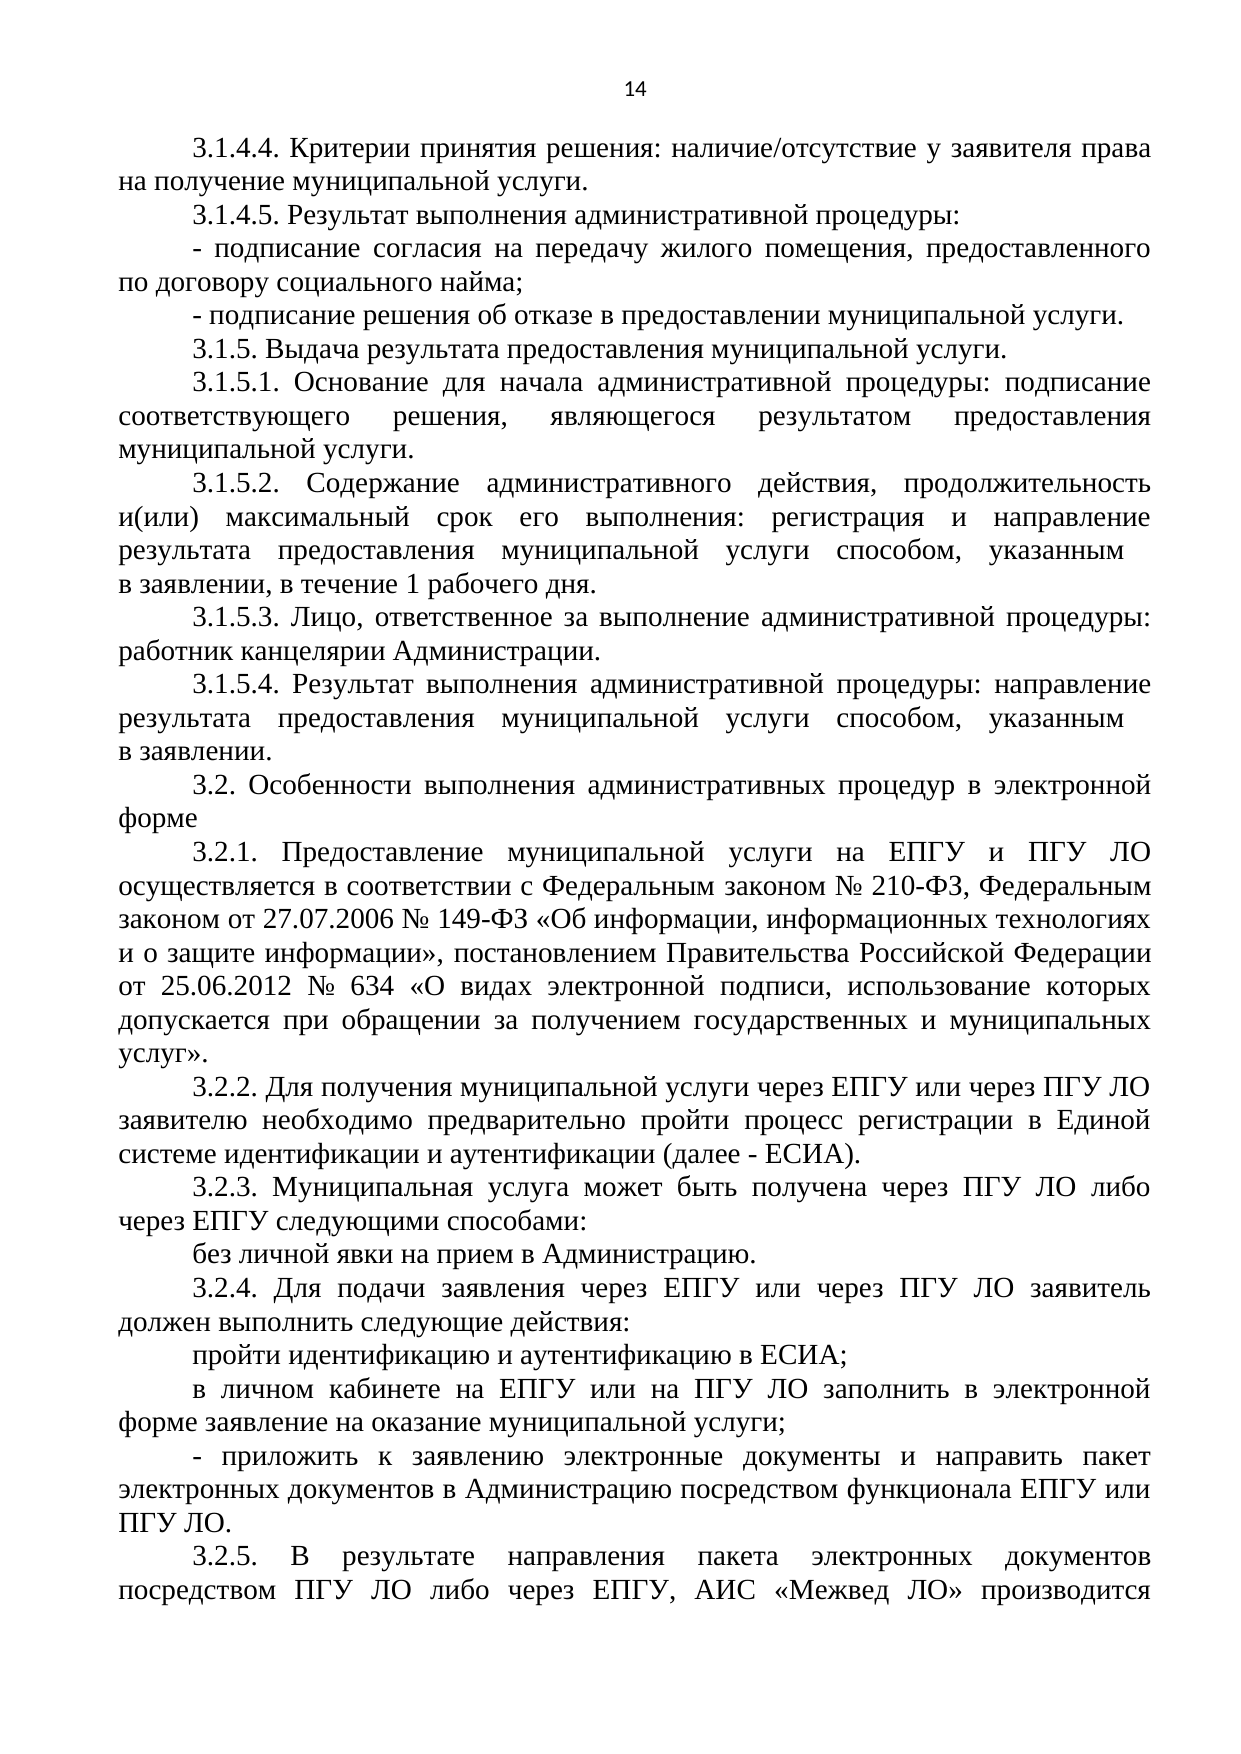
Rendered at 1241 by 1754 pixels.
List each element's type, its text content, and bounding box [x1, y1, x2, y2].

text 3.1.5.1. Основание для начала административной процедуры: подписание соответствующего решения, являющегося результатом предоставления муниципальной услуги. [118, 364, 1152, 465]
text - подписание решения об отказе в предоставлении муниципальной услуги. [118, 297, 1152, 331]
text 3.1.5.4. Результат выполнения административной процедуры: направление результата предоставления муниципальной услуги способом, указанным в заявлении. [118, 666, 1152, 767]
text пройти идентификацию и аутентификацию в ЕСИА; [118, 1337, 1152, 1371]
text в личном кабинете на ЕПГУ или на ПГУ ЛО заполнить в электронной форме заявление на оказание муниципальной услуги; [118, 1371, 1152, 1438]
text 3.1.5.3. Лицо, ответственное за выполнение административной процедуры: работник канцелярии Администрации. [118, 599, 1152, 666]
text 3.1.5. Выдача результата предоставления муниципальной услуги. [118, 331, 1152, 364]
text без личной явки на прием в Администрацию. [118, 1237, 1152, 1270]
text 3.2.4. Для подачи заявления через ЕПГУ или через ПГУ ЛО заявитель должен выполнить следующие действия: [118, 1270, 1152, 1337]
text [118, 1538, 1152, 1606]
text 3.2.1. Предоставление муниципальной услуги на ЕПГУ и ПГУ ЛО осуществляется в соответствии с Федеральным законом № 210-ФЗ, Федеральным законом от 27.07.2006 № 149-ФЗ «Об информации, информационных технологиях и о защите информации», постановлением Правительства Российской Федерации от 25.06.2012 № 634 «О видах электронной подписи, использование которых допускается при обращении за получением государственных и муниципальных услуг». [118, 834, 1152, 1069]
text 3.1.4.4. Критерии принятия решения: наличие/отсутствие у заявителя права на получение муниципальной услуги. [118, 130, 1152, 197]
text 3.2.2. Для получения муниципальной услуги через ЕПГУ или через ПГУ ЛО заявителю необходимо предварительно пройти процесс регистрации в Единой системе идентификации и аутентификации (далее - ЕСИА). [118, 1069, 1152, 1169]
text 3.1.4.5. Результат выполнения административной процедуры: [118, 197, 1152, 230]
text - приложить к заявлению электронные документы и направить пакет электронных документов в Администрацию посредством функционала ЕПГУ или ПГУ ЛО. [118, 1438, 1152, 1538]
text 3.2.3. Муниципальная услуга может быть получена через ПГУ ЛО либо через ЕПГУ следующими способами: [118, 1169, 1152, 1237]
text - подписание согласия на передачу жилого помещения, предоставленного по договору социального найма; [118, 230, 1152, 297]
text 3.1.5.2. Содержание административного действия, продолжительность и(или) максимальный срок его выполнения: регистрация и направление результата предоставления муниципальной услуги способом, указанным в заявлении, в течение 1 рабочего дня. [118, 465, 1152, 599]
text 3.2. Особенности выполнения административных процедур в электронной форме [118, 767, 1152, 834]
